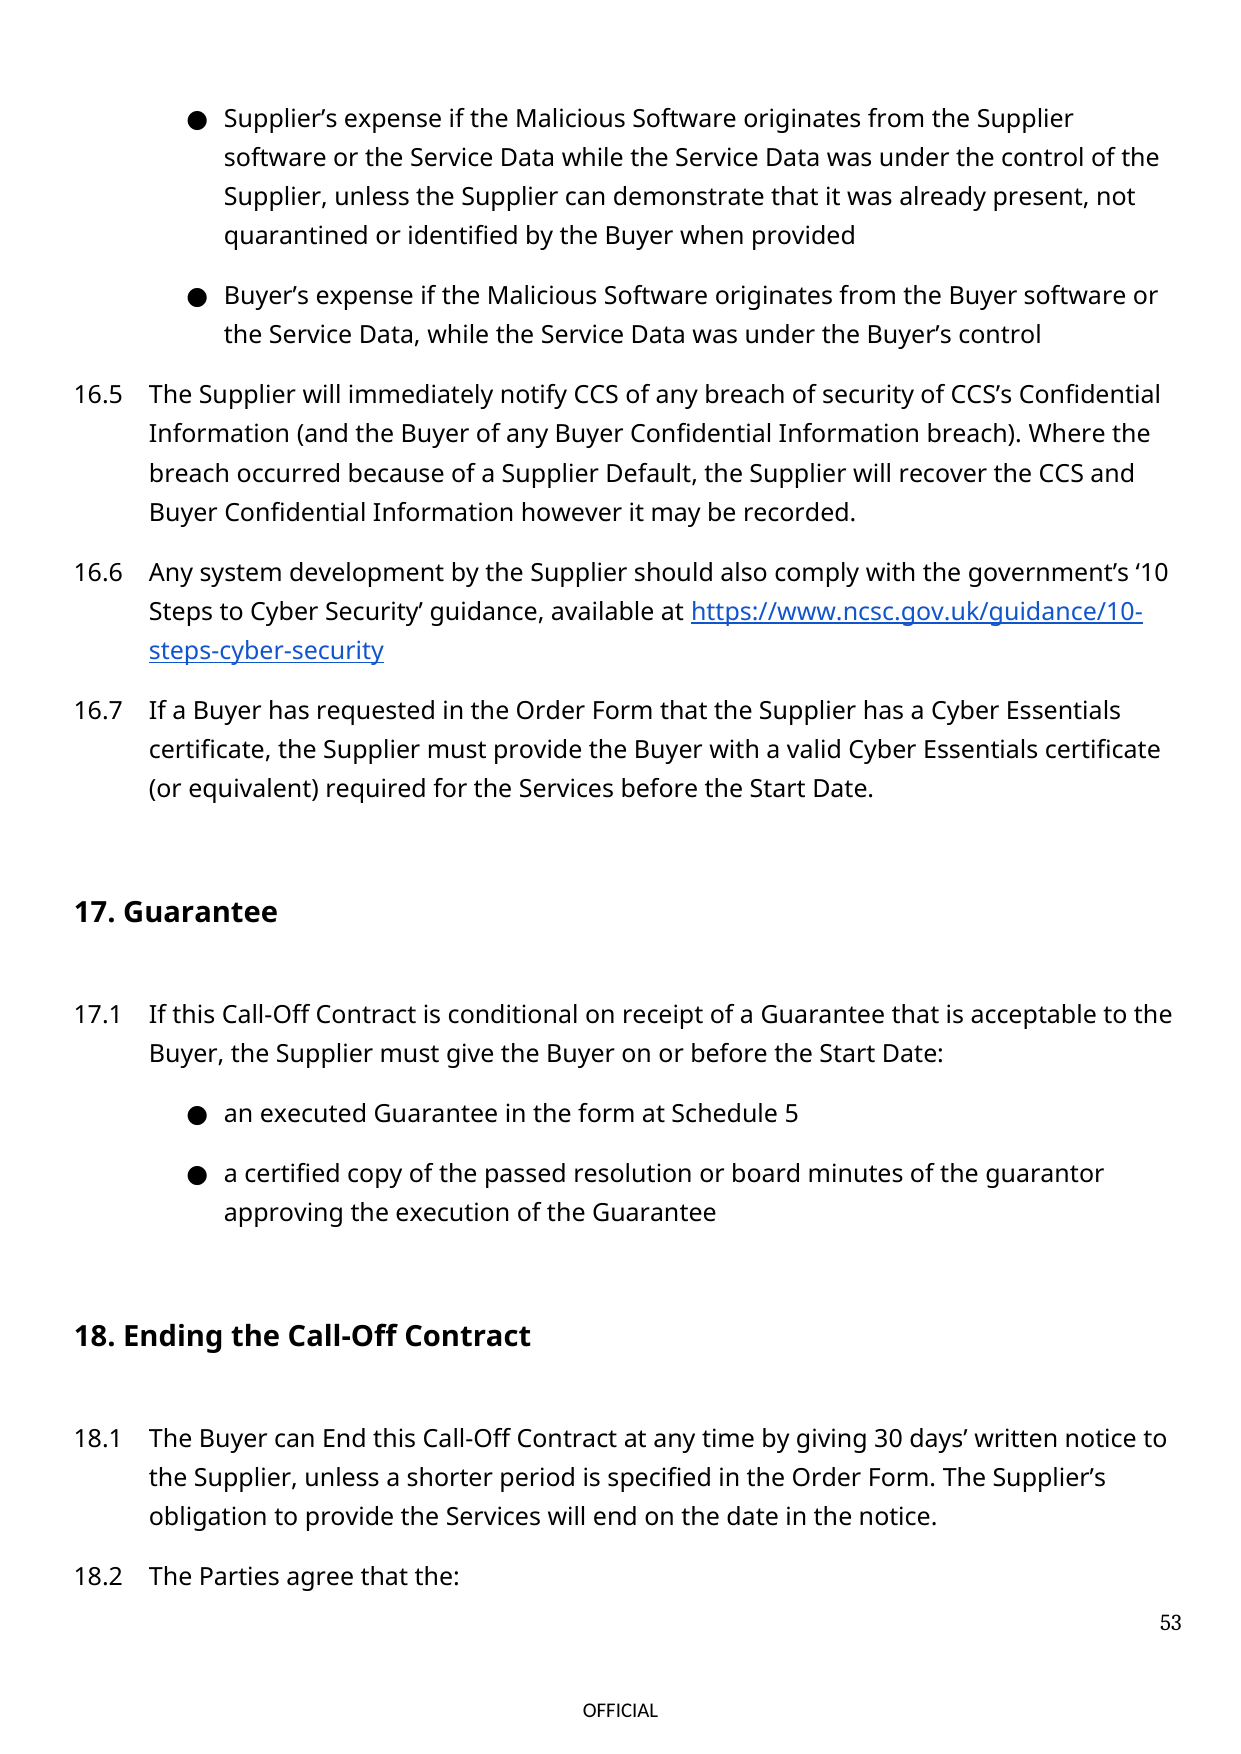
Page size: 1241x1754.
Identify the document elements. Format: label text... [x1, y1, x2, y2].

list a certified copy of the passed resolution or board minutes of the guarantor approving the execution of the Guarantee [186, 1156, 1181, 1229]
list The Parties agree that the: [73, 1559, 1181, 1593]
list an executed Guarantee in the form at Schedule 5 [186, 1096, 1181, 1130]
list If a Buyer has requested in the Order Form that the Supplier has a Cyber Essentials certificate, the Supplier must provide the Buyer with a valid Cyber Essentials certificate (or equivalent) required for the Services before the Start Date. [73, 693, 1181, 805]
list Any system development by the Supplier should also comply with the government’s ‘10 Steps to Cyber Security’ guidance, available at https://www.ncsc.gov.uk/guidance/10-steps-cyber-security [73, 554, 1181, 667]
subtitle 17. Guarantee [74, 891, 1181, 931]
list The Supplier will immediately notify CCS of any breach of security of CCS’s Confidential Information (and the Buyer of any Buyer Confidential Information breach). Where the breach occurred because of a Supplier Default, the Supplier will recover the CCS and Buyer Confidential Information however it may be recorded. [73, 377, 1181, 528]
list Buyer’s expense if the Malicious Software originates from the Buyer software or the Service Data, while the Service Data was under the Buyer’s control [186, 278, 1181, 351]
list The Buyer can End this Call-Off Contract at any time by giving 30 days’ written notice to the Supplier, unless a shorter period is specified in the Order Form. The Supplier’s obligation to provide the Services will end on the date in the notice. [73, 1421, 1181, 1533]
subtitle 18. Ending the Call-Off Contract [74, 1315, 1181, 1355]
list Supplier’s expense if the Malicious Software originates from the Supplier software or the Service Data while the Service Data was under the control of the Supplier, unless the Supplier can demonstrate that it was already present, not quarantined or identified by the Buyer when provided [186, 100, 1181, 252]
list If this Call-Off Contract is conditional on receipt of a Guarantee that is acceptable to the Buyer, the Supplier must give the Buyer on or before the Start Date: [73, 997, 1181, 1070]
